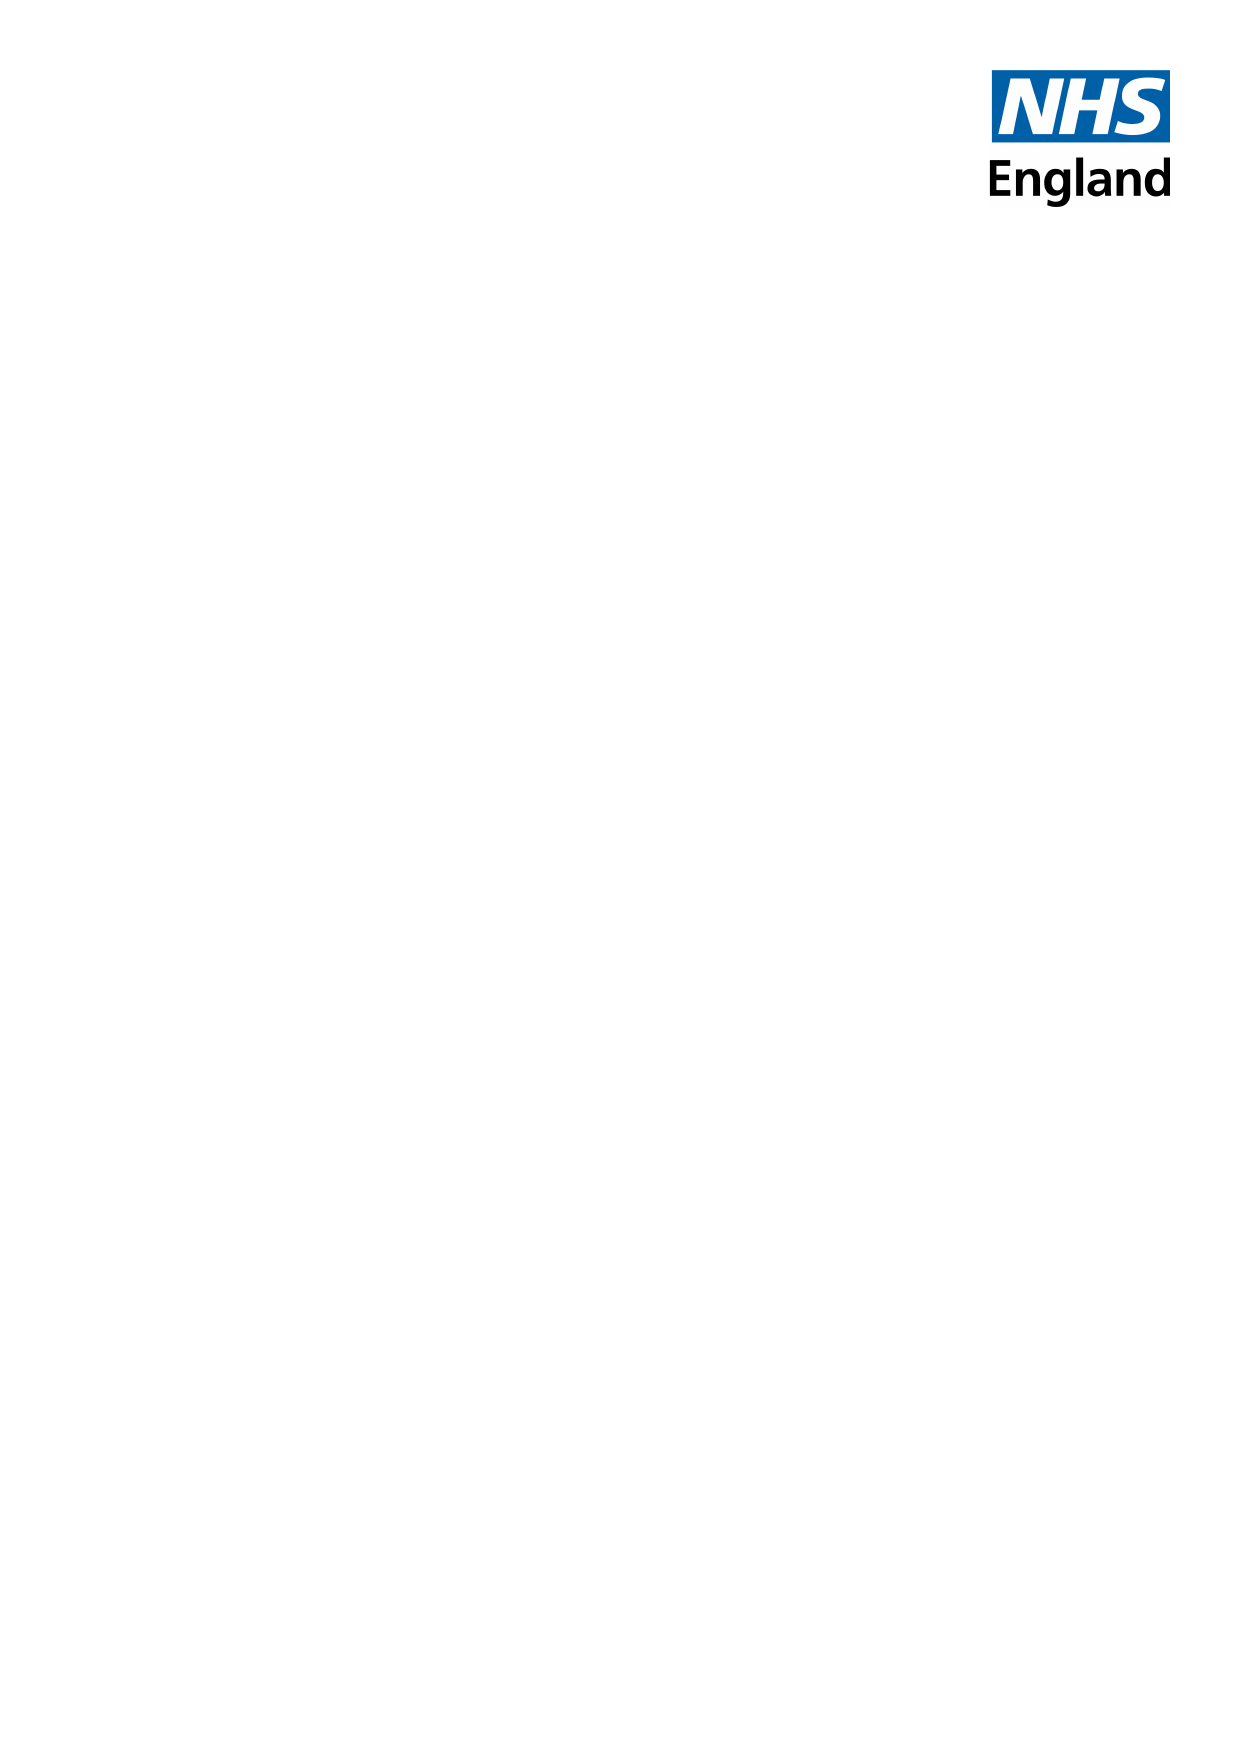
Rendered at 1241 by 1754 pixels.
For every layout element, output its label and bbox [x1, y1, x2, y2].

picture [989, 70, 1170, 207]
